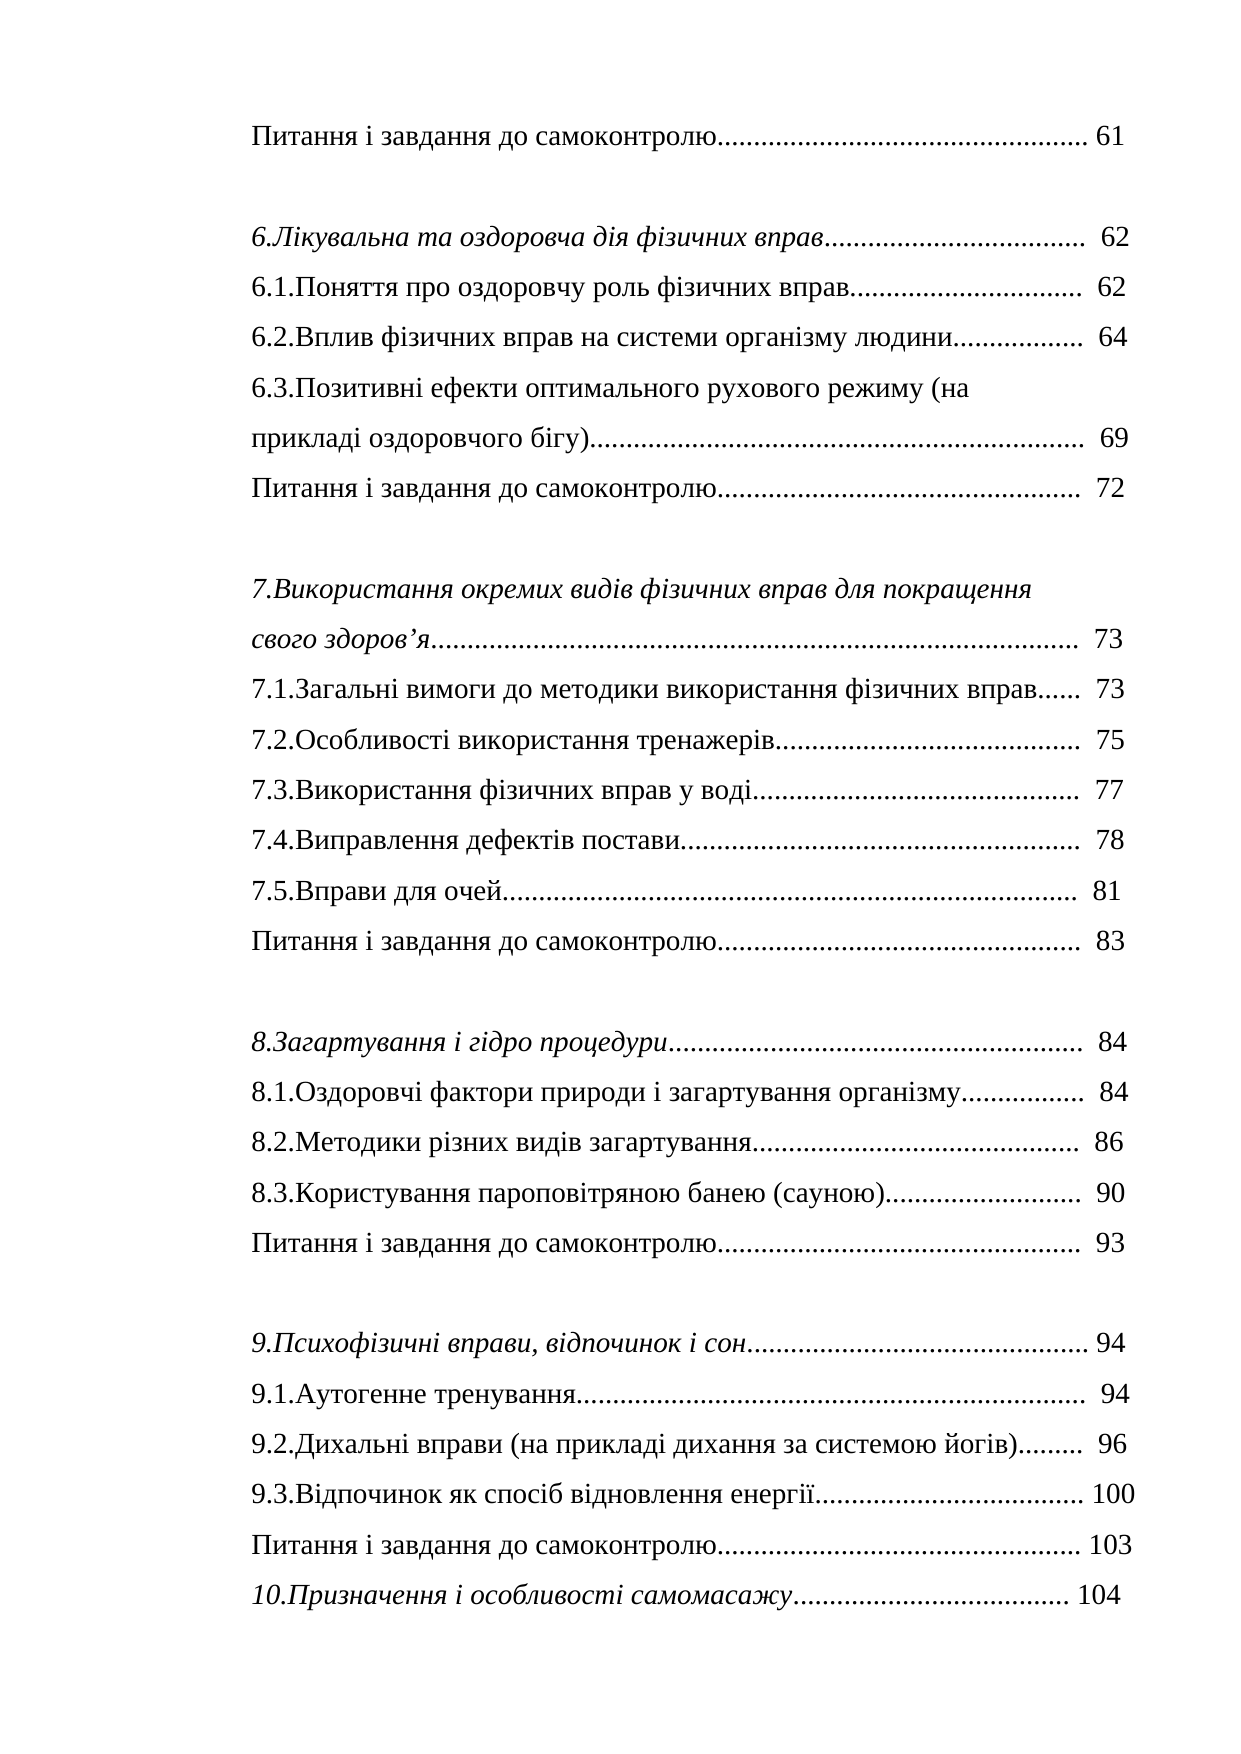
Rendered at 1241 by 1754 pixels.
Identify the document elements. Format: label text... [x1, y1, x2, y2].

text Питання і завдання до самоконтролю................................................... 61 [177, 118, 1152, 152]
text Питання і завдання до самоконтролю.................................................. 72 [177, 470, 1152, 504]
text Питання і завдання до самоконтролю.................................................. 103 [177, 1527, 1152, 1560]
text 8.3.Користування пароповітряною банею (сауною)........................... 90 [177, 1175, 1152, 1208]
text Питання і завдання до самоконтролю.................................................. 93 [177, 1225, 1152, 1258]
text 7.1.Загальні вимоги до методики використання фізичних вправ...... 73 [177, 672, 1152, 705]
text 6.3.Позитивні ефекти оптимального рухового режиму (на [177, 370, 1152, 403]
text 6.2.Вплив фізичних вправ на системи організму людини.................. 64 [177, 319, 1152, 353]
text 7.Використання окремих видів фізичних вправ для покращення [177, 571, 1152, 604]
text 9.Психофізичні вправи, відпочинок і сон............................................... 94 [177, 1326, 1152, 1359]
text 9.2.Дихальні вправи (на прикладі дихання за системою йогів)......... 96 [177, 1426, 1152, 1460]
text 7.5.Вправи для очей............................................................................... 81 [177, 873, 1152, 906]
text Питання і завдання до самоконтролю.................................................. 83 [177, 923, 1152, 957]
text свого здоров’я......................................................................................... 73 [177, 621, 1152, 655]
text 8.2.Методики різних видів загартування............................................. 86 [177, 1124, 1152, 1158]
text 7.2.Особливості використання тренажерів.......................................... 75 [177, 722, 1152, 755]
text 7.3.Використання фізичних вправ у воді............................................. 77 [177, 772, 1152, 806]
text прикладі оздоровчого бігу).................................................................... 69 [177, 420, 1152, 453]
text 9.3.Відпочинок як спосіб відновлення енергії..................................... 100 [177, 1477, 1152, 1510]
text 6.Лікувальна та оздоровча дія фізичних вправ.................................... 62 [177, 219, 1152, 252]
text 9.1.Аутогенне тренування...................................................................... 94 [177, 1376, 1152, 1409]
text 7.4.Виправлення дефектів постави....................................................... 78 [177, 822, 1152, 856]
text 8.Загартування і гідро процедури......................................................... 84 [177, 1024, 1152, 1057]
text 8.1.Оздоровчі фактори природи і загартування організму................. 84 [177, 1074, 1152, 1108]
text 10.Призначення і особливості самомасажу...................................... 104 [177, 1577, 1152, 1611]
text 6.1.Поняття про оздоровчу роль фізичних вправ................................ 62 [177, 269, 1152, 303]
